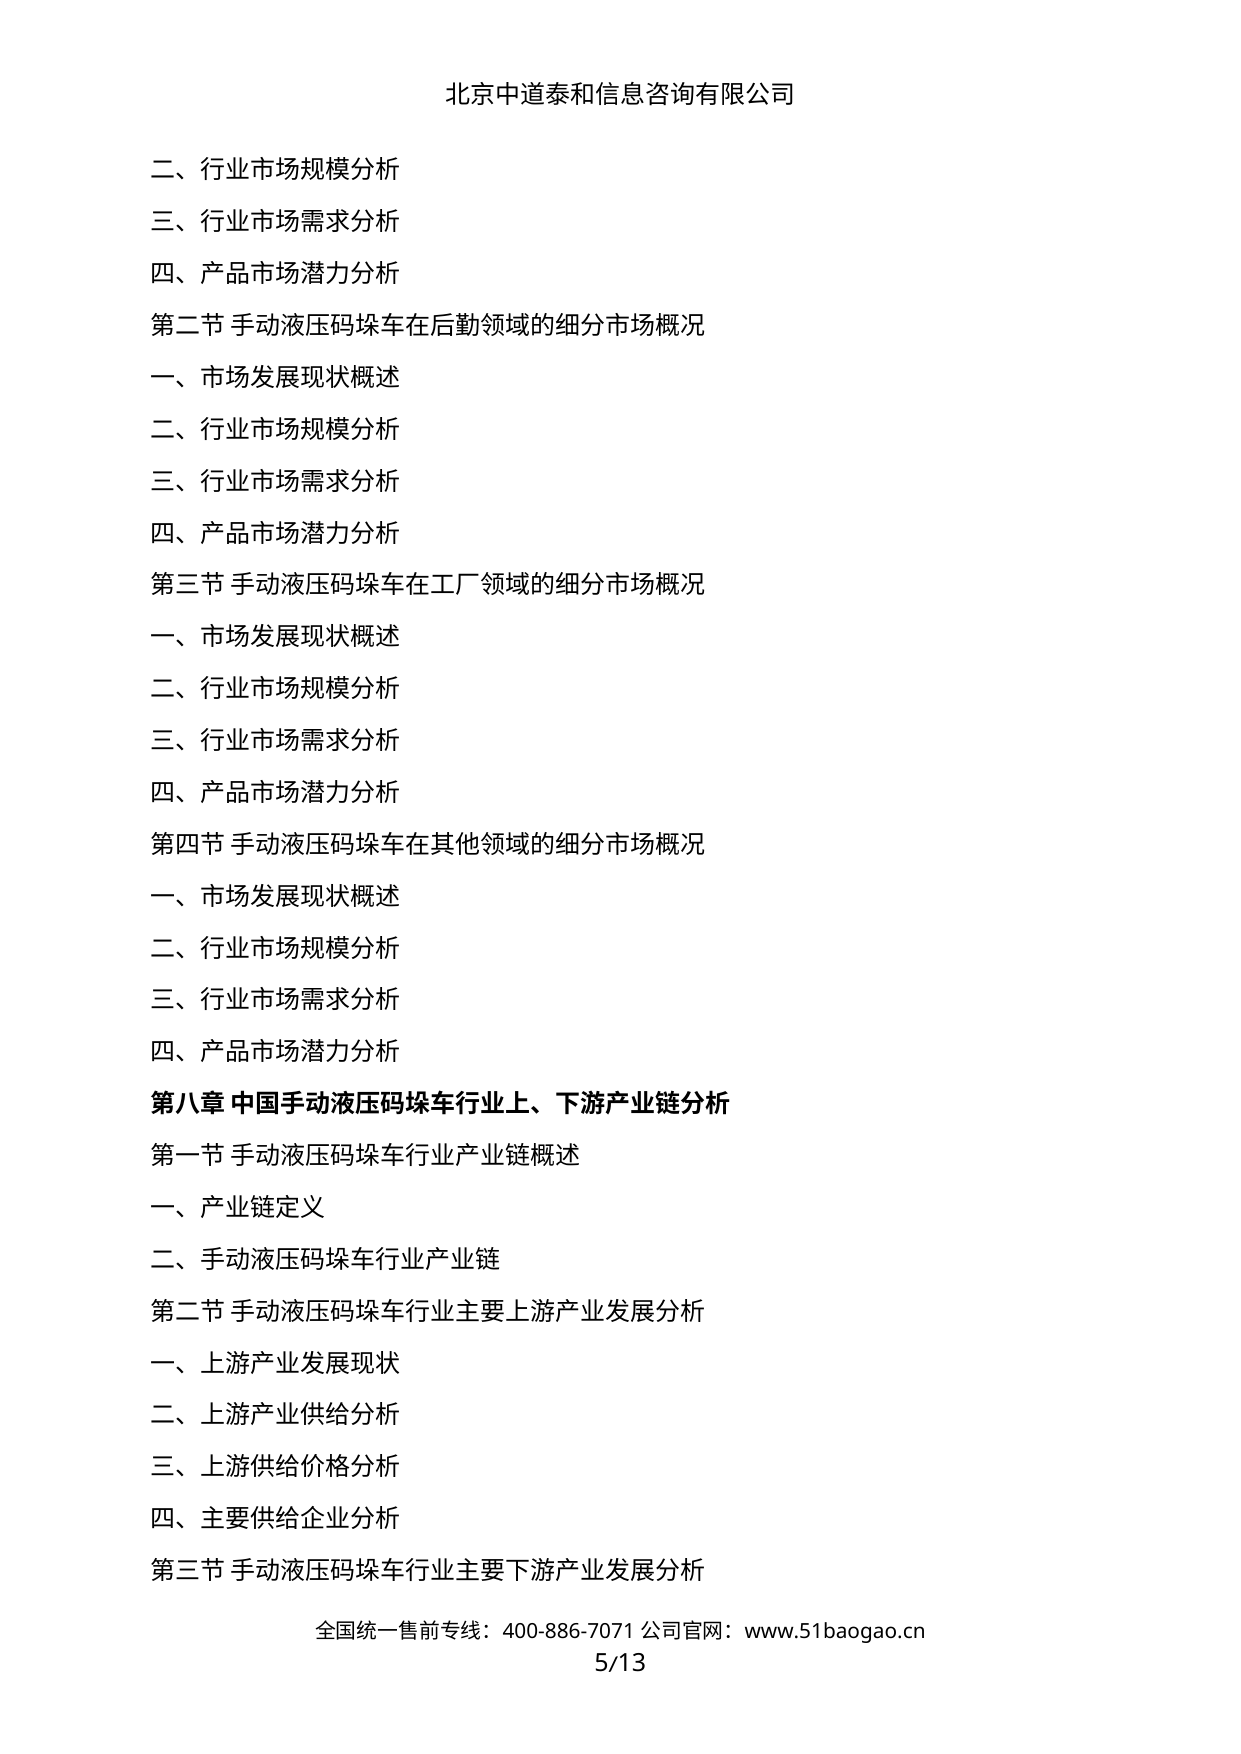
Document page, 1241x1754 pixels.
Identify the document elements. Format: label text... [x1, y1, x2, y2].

text 三、行业市场需求分析 [150, 721, 1090, 757]
text 第八章 中国手动液压码垛车行业上、下游产业链分析 [150, 1084, 1090, 1120]
text 三、行业市场需求分析 [150, 461, 1090, 497]
text 一、市场发展现状概述 [150, 617, 1090, 653]
text 第三节 手动液压码垛车在工厂领域的细分市场概况 [150, 565, 1090, 601]
text 第二节 手动液压码垛车行业主要上游产业发展分析 [150, 1291, 1090, 1327]
text 二、上游产业供给分析 [150, 1395, 1090, 1431]
text 四、产品市场潜力分析 [150, 1032, 1090, 1068]
text 一、市场发展现状概述 [150, 876, 1090, 912]
text 第一节 手动液压码垛车行业产业链概述 [150, 1136, 1090, 1172]
text 四、产品市场潜力分析 [150, 513, 1090, 549]
text 第二节 手动液压码垛车在后勤领域的细分市场概况 [150, 306, 1090, 342]
text 四、产品市场潜力分析 [150, 254, 1090, 290]
text 第四节 手动液压码垛车在其他领域的细分市场概况 [150, 824, 1090, 861]
text 三、上游供给价格分析 [150, 1447, 1090, 1483]
text 三、行业市场需求分析 [150, 980, 1090, 1016]
text 三、行业市场需求分析 [150, 202, 1090, 238]
text 二、行业市场规模分析 [150, 928, 1090, 964]
text 第三节 手动液压码垛车行业主要下游产业发展分析 [150, 1551, 1090, 1587]
text 二、手动液压码垛车行业产业链 [150, 1239, 1090, 1276]
text 四、产品市场潜力分析 [150, 772, 1090, 809]
text 一、市场发展现状概述 [150, 357, 1090, 394]
text 二、行业市场规模分析 [150, 669, 1090, 705]
text 一、上游产业发展现状 [150, 1343, 1090, 1379]
text 二、行业市场规模分析 [150, 150, 1090, 186]
text 一、产业链定义 [150, 1187, 1090, 1224]
text 二、行业市场规模分析 [150, 409, 1090, 446]
text 四、主要供给企业分析 [150, 1499, 1090, 1535]
